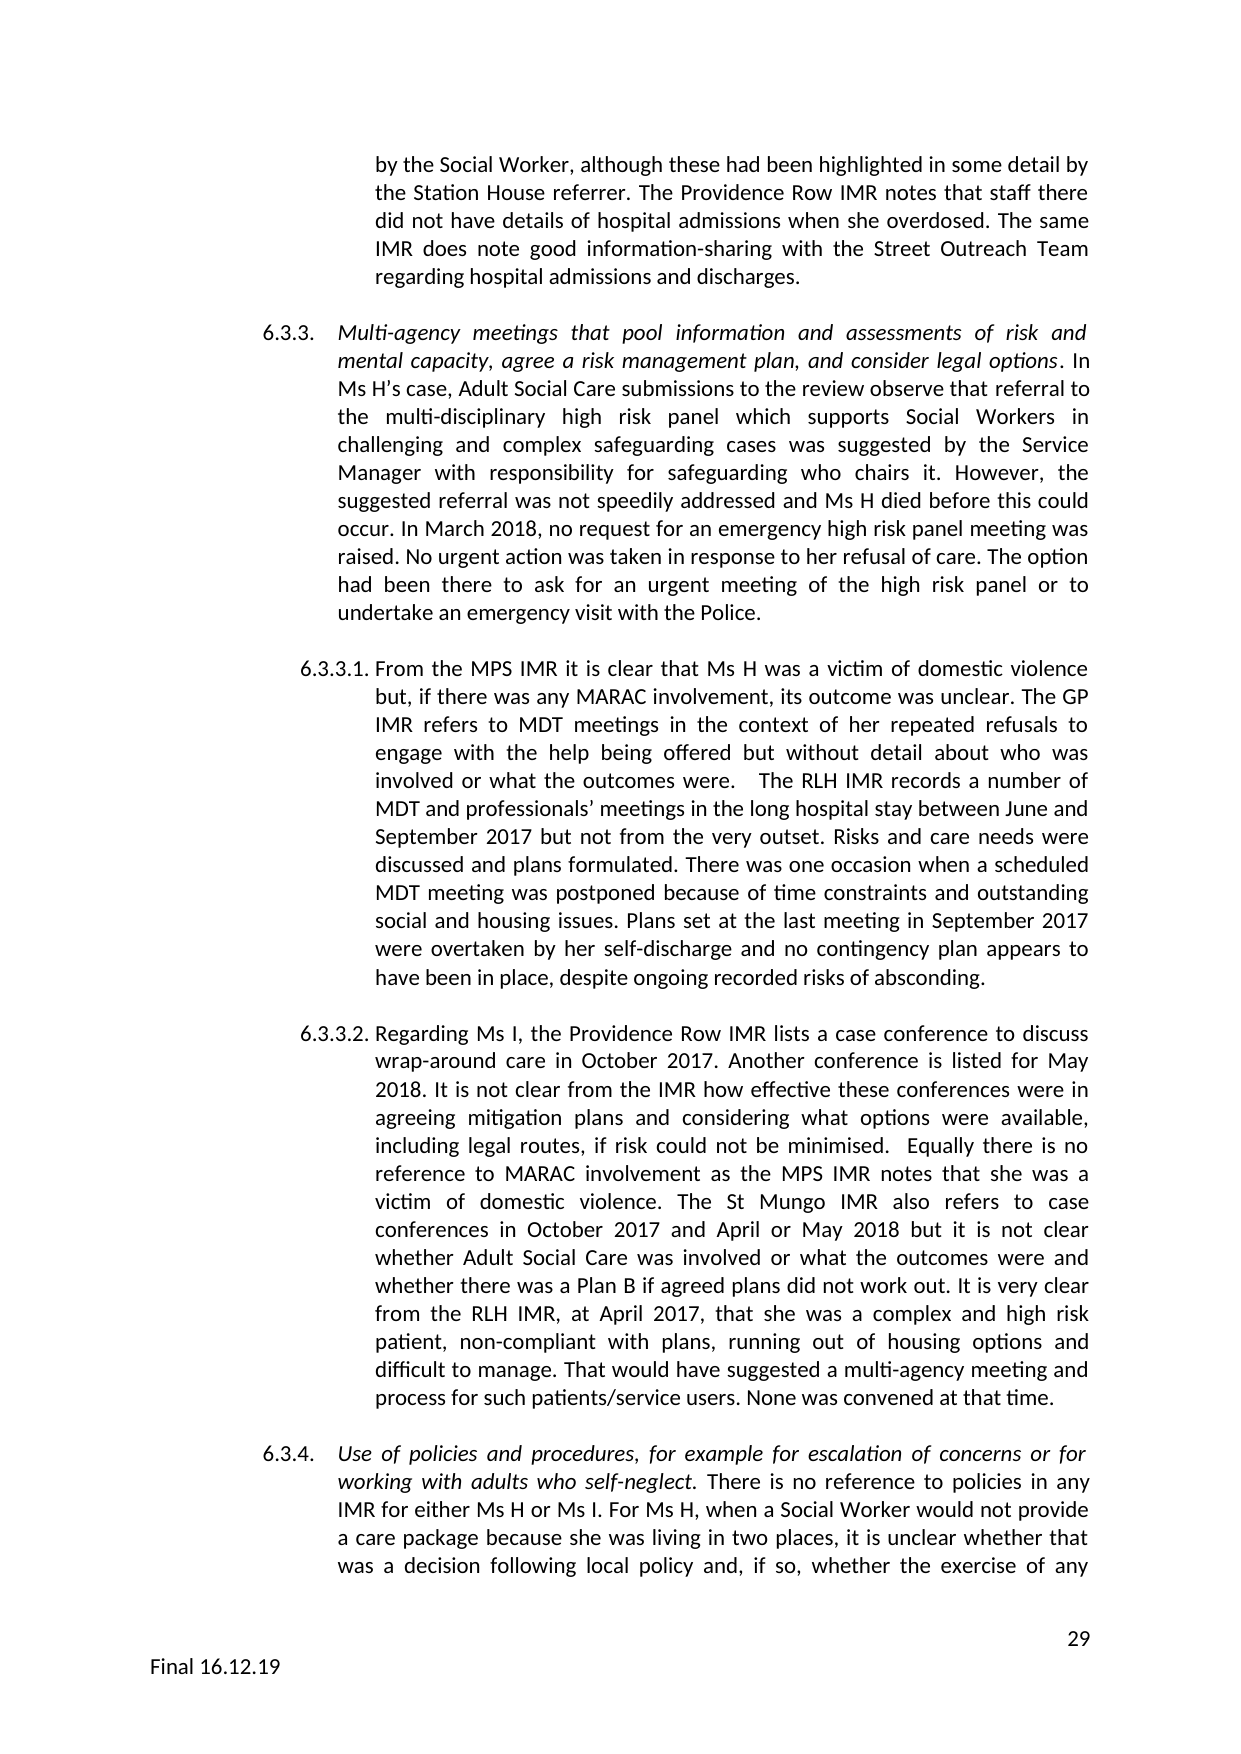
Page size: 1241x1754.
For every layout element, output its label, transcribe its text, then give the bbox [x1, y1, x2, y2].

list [262, 1439, 1090, 1579]
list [300, 150, 1090, 290]
list Multi-agency meetings that pool information and assessments of risk and mental capacity, agree a risk management plan, and consider legal options. In Ms H’s case, Adult Social Care submissions to the review observe that referral to the multi-disciplinary high risk panel which supports Social Workers in challenging and complex safeguarding cases was suggested by the Service Manager with responsibility for safeguarding who chairs it. However, the suggested referral was not speedily addressed and Ms H died before this could occur. In March 2018, no request for an emergency high risk panel meeting was raised. No urgent action was taken in response to her refusal of care. The option had been there to ask for an urgent meeting of the high risk panel or to undertake an emergency visit with the Police. [262, 318, 1090, 626]
list From the MPS IMR it is clear that Ms H was a victim of domestic violence but, if there was any MARAC involvement, its outcome was unclear. The GP IMR refers to MDT meetings in the context of her repeated refusals to engage with the help being offered but without detail about who was involved or what the outcomes were. The RLH IMR records a number of MDT and professionals’ meetings in the long hospital stay between June and September 2017 but not from the very outset. Risks and care needs were discussed and plans formulated. There was one occasion when a scheduled MDT meeting was postponed because of time constraints and outstanding social and housing issues. Plans set at the last meeting in September 2017 were overtaken by her self-discharge and no contingency plan appears to have been in place, despite ongoing recorded risks of absconding. [300, 654, 1090, 991]
list Regarding Ms I, the Providence Row IMR lists a case conference to discuss wrap-around care in October 2017. Another conference is listed for May 2018. It is not clear from the IMR how effective these conferences were in agreeing mitigation plans and considering what options were available, including legal routes, if risk could not be minimised. Equally there is no reference to MARAC involvement as the MPS IMR notes that she was a victim of domestic violence. The St Mungo IMR also refers to case conferences in October 2017 and April or May 2018 but it is not clear whether Adult Social Care was involved or what the outcomes were and whether there was a Plan B if agreed plans did not work out. It is very clear from the RLH IMR, at April 2017, that she was a complex and high risk patient, non-compliant with plans, running out of housing options and difficult to manage. That would have suggested a multi-agency meeting and process for such patients/service users. None was convened at that time. [300, 1019, 1090, 1411]
